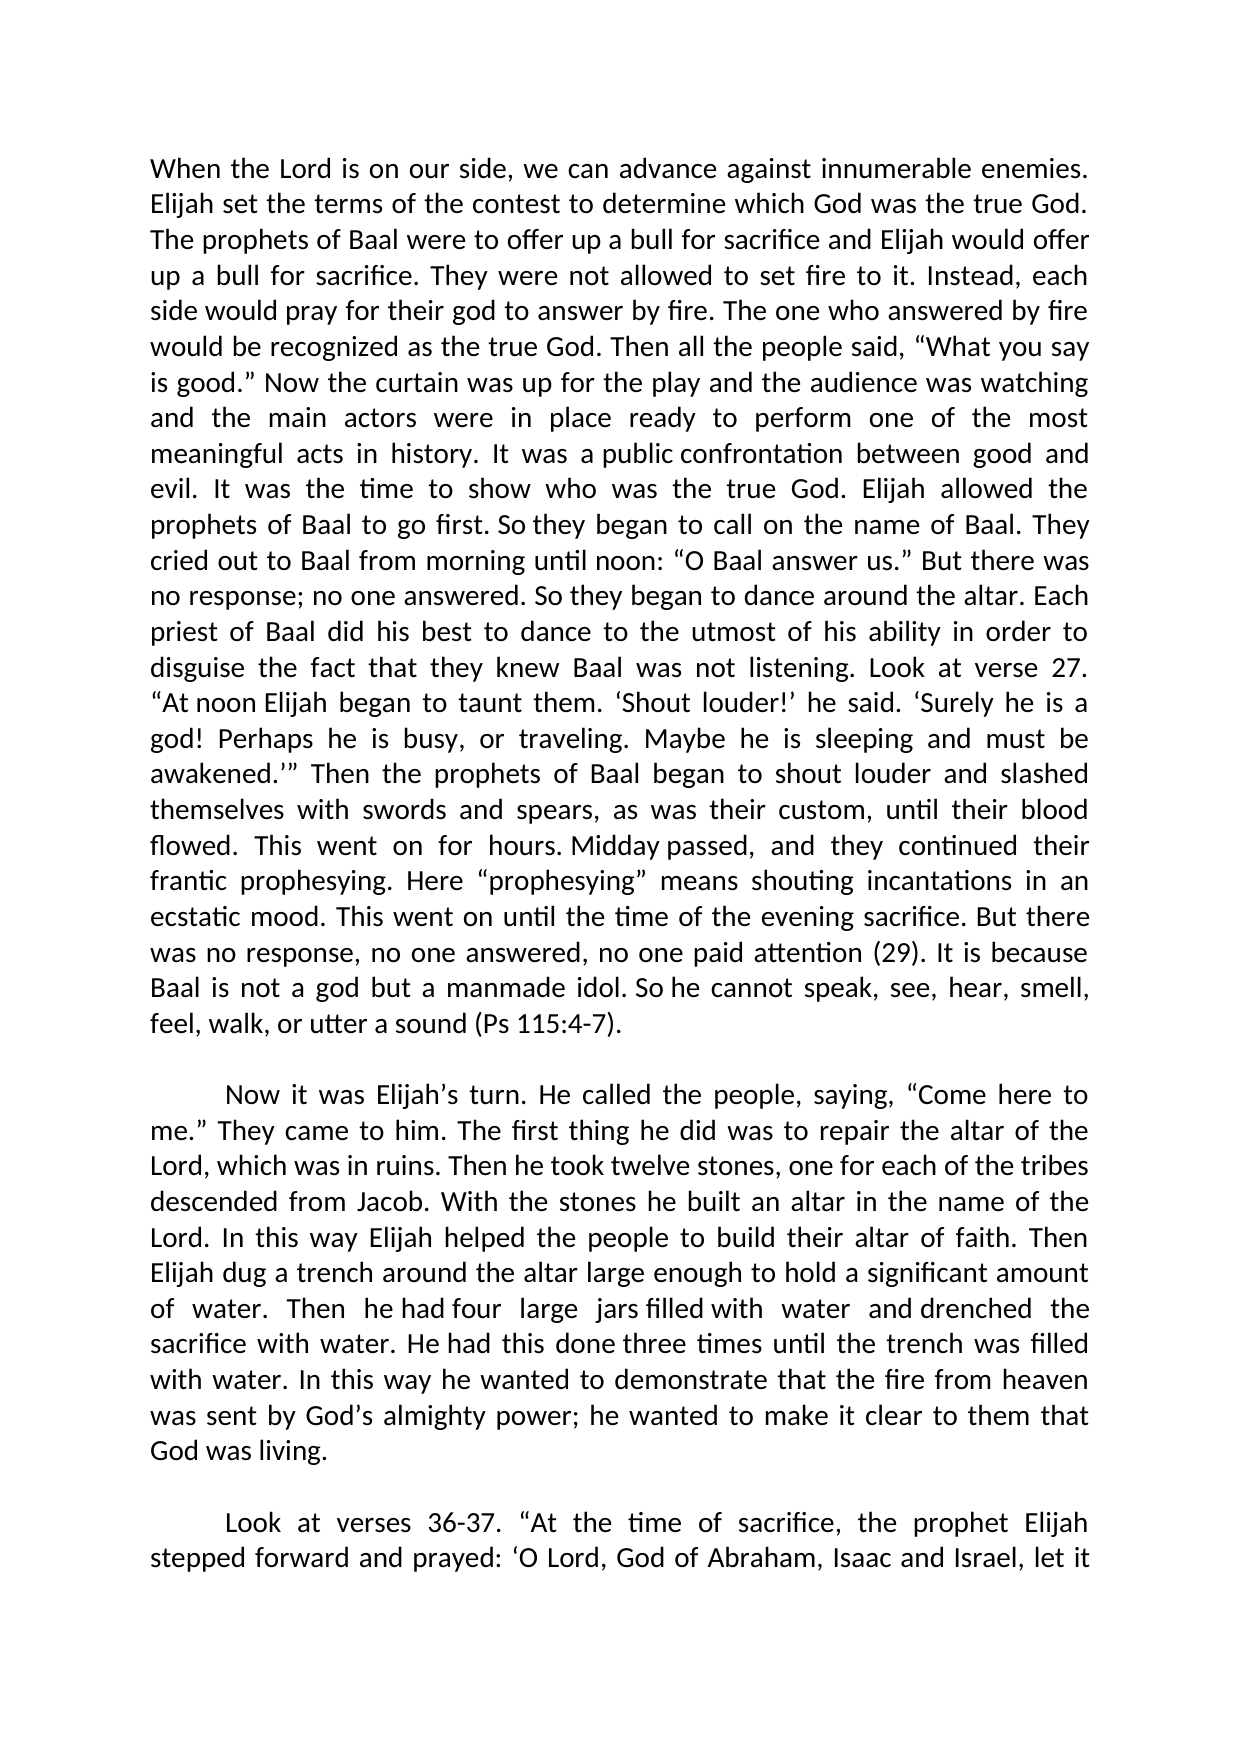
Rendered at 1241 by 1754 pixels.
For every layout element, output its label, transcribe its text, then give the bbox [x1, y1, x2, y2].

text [150, 150, 1090, 1041]
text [150, 1504, 1090, 1575]
text Now it was Elijah’s turn. He called the people, saying, “Come here to me.” They came to him. The first thing he did was to repair the altar of the Lord, which was in ruins. Then he took twelve stones, one for each of the tribes descended from Jacob. With the stones he built an altar in the name of the Lord. In this way Elijah helped the people to build their altar of faith. Then Elijah dug a trench around the altar large enough to hold a significant amount of water. Then he had four large jars filled with water and drenched the sacrifice with water. He had this done three times until the trench was filled with water. In this way he wanted to demonstrate that the fire from heaven was sent by God’s almighty power; he wanted to make it clear to them that God was living. [150, 1076, 1090, 1468]
